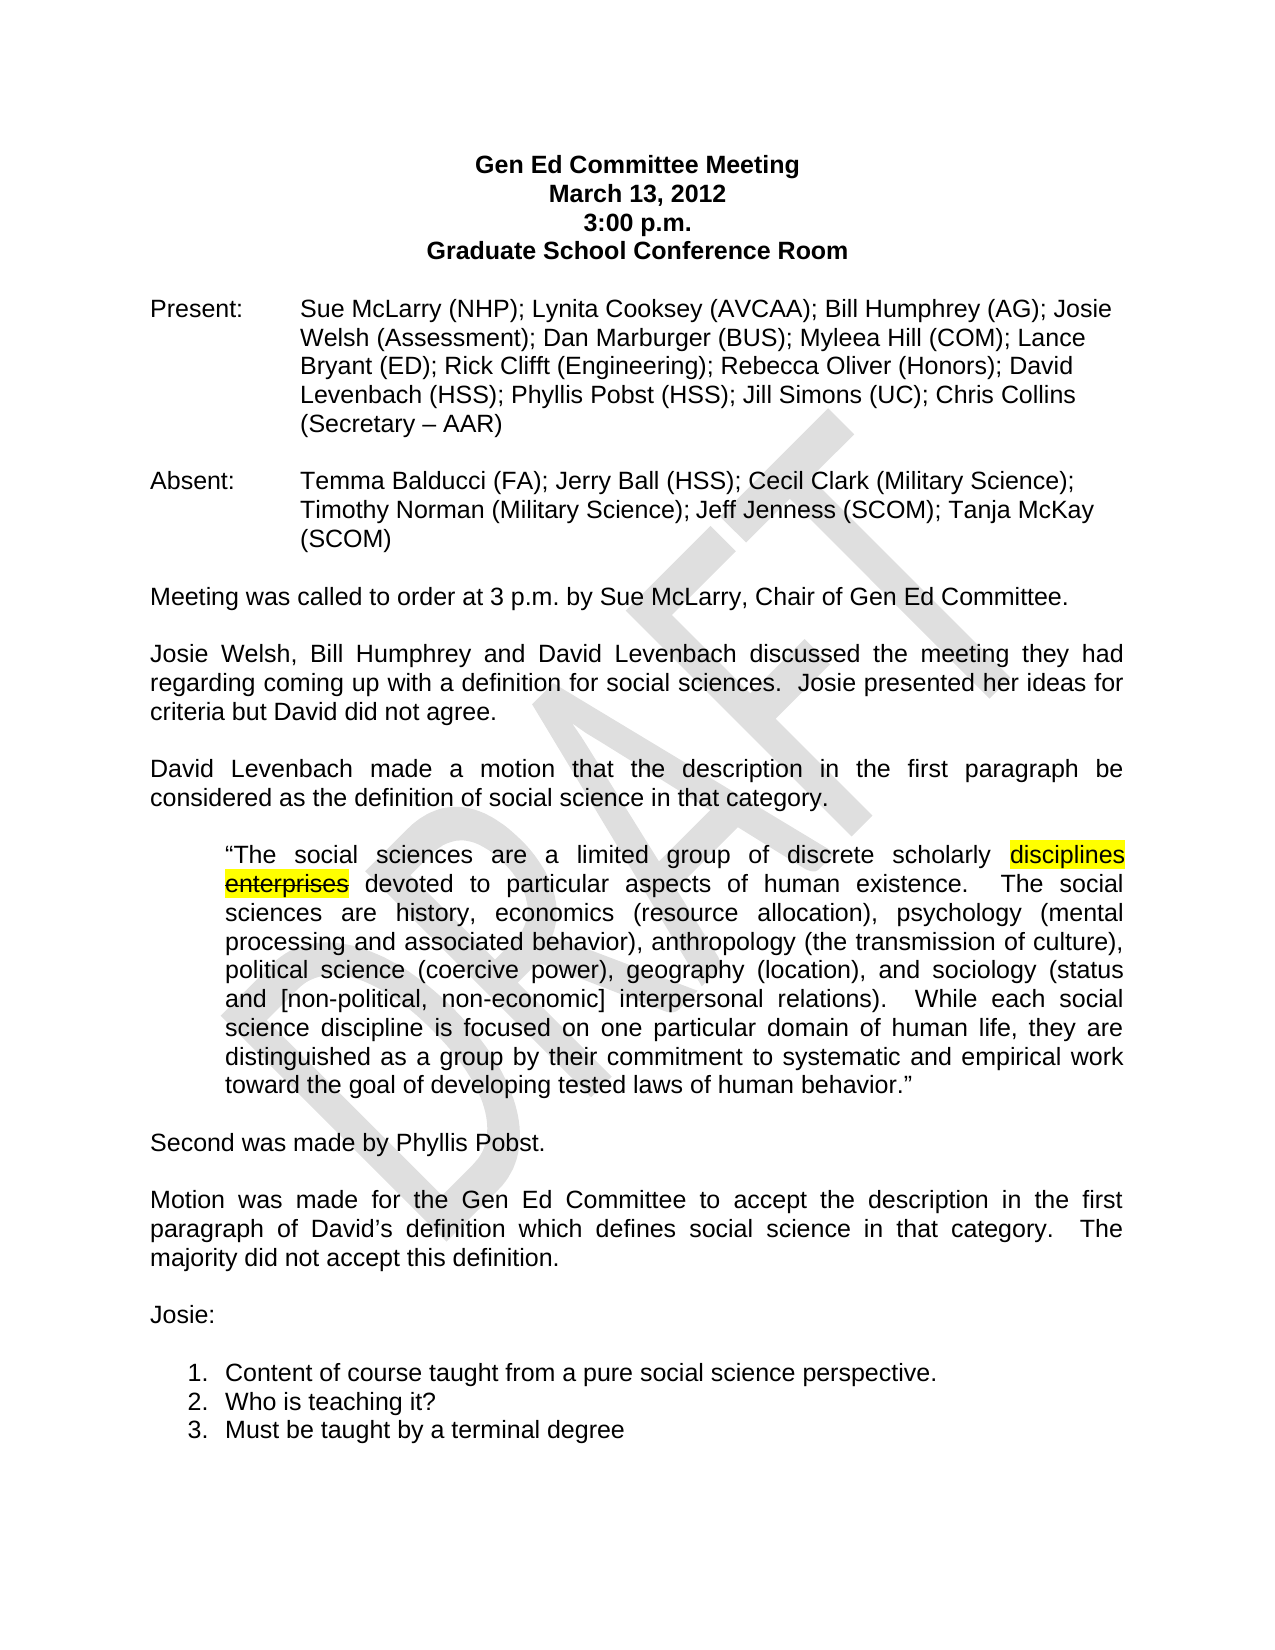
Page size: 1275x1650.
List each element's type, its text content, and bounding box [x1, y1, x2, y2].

text Motion was made for the Gen Ed Committee to accept the description in the first paragraph of David’s definition which defines social science in that category. The majority did not accept this definition. [150, 1185, 1125, 1272]
text 3:00 p.m. [150, 207, 1125, 236]
text March 13, 2012 [150, 179, 1125, 207]
list Content of course taught from a pure social science perspective. [187, 1358, 1125, 1387]
list Must be taught by a terminal degree [187, 1415, 1125, 1444]
list Who is teaching it? [187, 1387, 1125, 1415]
text David Levenbach made a motion that the description in the first paragraph be considered as the definition of social science in that category. [150, 754, 1125, 812]
text Graduate School Conference Room [150, 236, 1125, 265]
text Gen Ed Committee Meeting [150, 150, 1125, 179]
text Absent: Temma Balducci (FA); Jerry Ball (HSS); Cecil Clark (Military Science); Timothy Norman (Military Science); Jeff Jenness (SCOM); Tanja McKay (SCOM) [150, 466, 1125, 553]
text Present: Sue McLarry (NHP); Lynita Cooksey (AVCAA); Bill Humphrey (AG); Josie Welsh (Assessment); Dan Marburger (BUS); Myleea Hill (COM); Lance Bryant (ED); Rick Clifft (Engineering); Rebecca Oliver (Honors); David Levenbach (HSS); Phyllis Pobst (HSS); Jill Simons (UC); Chris Collins (Secretary – AAR) [150, 294, 1125, 437]
text “The social sciences are a limited group of discrete scholarly disciplines enterprises devoted to particular aspects of human existence. The social sciences are history, economics (resource allocation), psychology (mental processing and associated behavior), anthropology (the transmission of culture), political science (coercive power), geography (location), and sociology (status and [non-political, non-economic] interpersonal relations). While each social science discipline is focused on one particular domain of human life, they are distinguished as a group by their commitment to systematic and empirical work toward the goal of developing tested laws of human behavior.” [225, 840, 1125, 1099]
text Meeting was called to order at 3 p.m. by Sue McLarry, Chair of Gen Ed Committee. [150, 582, 1125, 610]
text Josie Welsh, Bill Humphrey and David Levenbach discussed the meeting they had regarding coming up with a definition for social sciences. Josie presented her ideas for criteria but David did not agree. [150, 639, 1125, 725]
text Josie: [150, 1300, 1125, 1329]
text Second was made by Phyllis Pobst. [150, 1128, 1125, 1157]
